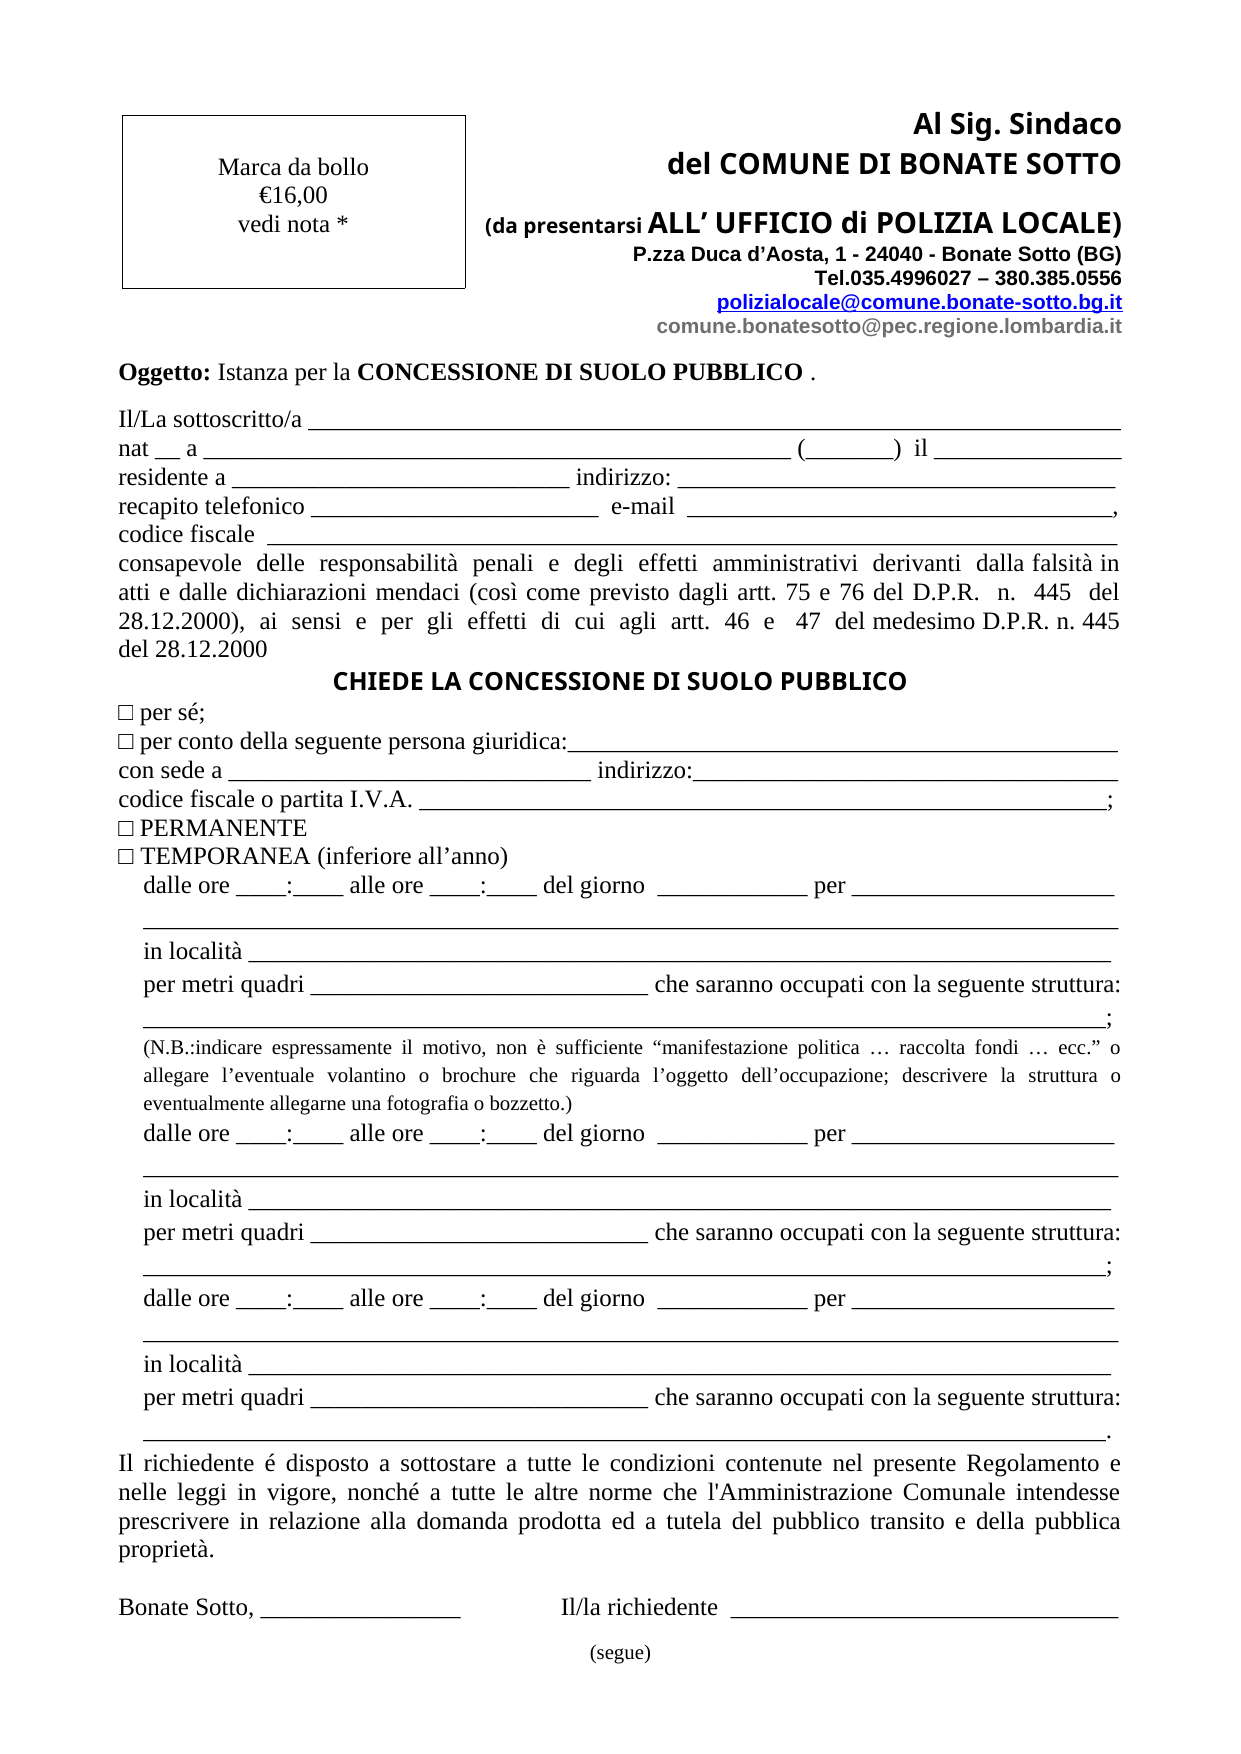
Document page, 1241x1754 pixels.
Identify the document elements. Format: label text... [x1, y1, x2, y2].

text Oggetto: Istanza per la CONCESSIONE DI SUOLO PUBBLICO . [118, 357, 1122, 385]
text del COMUNE DI BONATE SOTTO [466, 143, 1122, 183]
text per metri quadri ___________________________ che saranno occupati con la seguente struttura: _____________________________________________________________________________. [143, 1411, 1122, 1444]
text Al Sig. Sindaco [118, 103, 1122, 143]
text consapevole delle responsabilità penali e degli effetti amministrativi derivanti dalla falsità in atti e dalle dichiarazioni mendaci (così come previsto dagli artt. 75 e 76 del D.P.R. n. 445 del 28.12.2000), ai sensi e per gli effetti di cui agli artt. 46 e 47 del medesimo D.P.R. n. 445 del 28.12.2000 [118, 548, 1122, 663]
text (N.B.:indicare espressamente il motivo, non è sufficiente “manifestazione politica … raccolta fondi … ecc.” o allegare l’eventuale volantino o brochure che riguarda l’oggetto dell’occupazione; descrivere la struttura o eventualmente allegarne una fotografia o bozzetto.) [143, 1035, 1122, 1114]
text comune.bonatesotto@pec.regione.lombardia.it [118, 313, 1122, 337]
text con sede a _____________________________ indirizzo:__________________________________ [118, 755, 1122, 784]
text ______________________________________________________________________________ [143, 903, 1122, 932]
text dalle ore ____:____ alle ore ____:____ del giorno ____________ per _____________________ [143, 1283, 1122, 1312]
text Il/La sottoscritto/a _________________________________________________________________ [118, 404, 1122, 433]
text nat __ a _______________________________________________ (_______) il _______________ [118, 433, 1122, 462]
text Il richiedente é disposto a sottostare a tutte le condizioni contenute nel presente Regolamento e nelle leggi in vigore, nonché a tutte le altre norme che l'Amministrazione Comunale intendesse prescrivere in relazione alla domanda prodotta ed a tutela del pubblico transito e della pubblica proprietà. [118, 1448, 1122, 1563]
text □ PERMANENTE [118, 812, 1122, 841]
text P.zza Duca d’Aosta, 1 - 24040 - Bonate Sotto (BG) [466, 242, 1122, 266]
text CHIEDE LA CONCESSIONE DI SUOLO PUBBLICO [118, 663, 1122, 697]
text dalle ore ____:____ alle ore ____:____ del giorno ____________ per _____________________ [143, 1118, 1122, 1147]
text (da presentarsi ALL’ UFFICIO di POLIZIA LOCALE) [466, 202, 1122, 242]
text per metri quadri ___________________________ che saranno occupati con la seguente struttura: _____________________________________________________________________________; [143, 1246, 1122, 1279]
text (segue) [118, 1640, 1122, 1664]
text residente a ___________________________ indirizzo: ___________________________________ [118, 462, 1122, 491]
text Bonate Sotto, ________________ Il/la richiedente _______________________________ [118, 1592, 1122, 1621]
text codice fiscale ____________________________________________________________________ [118, 519, 1122, 548]
text recapito telefonico _______________________ e-mail __________________________________, [118, 491, 1122, 519]
text codice fiscale o partita I.V.A. _______________________________________________________; [118, 784, 1122, 812]
text □ per conto della seguente persona giuridica:____________________________________________ [139, 726, 1122, 755]
text ______________________________________________________________________________ [143, 1151, 1122, 1180]
text □ TEMPORANEA (inferiore all’anno) [118, 841, 1122, 870]
text dalle ore ____:____ alle ore ____:____ del giorno ____________ per _____________________ [143, 870, 1122, 899]
text Tel.035.4996027 – 380.385.0556 [465, 266, 1122, 289]
text □ per sé; [118, 697, 1122, 726]
text polizialocale@comune.bonate-sotto.bg.it [118, 289, 1122, 313]
text ______________________________________________________________________________ [143, 1316, 1122, 1345]
text per metri quadri ___________________________ che saranno occupati con la seguente struttura: _____________________________________________________________________________; [143, 998, 1122, 1031]
